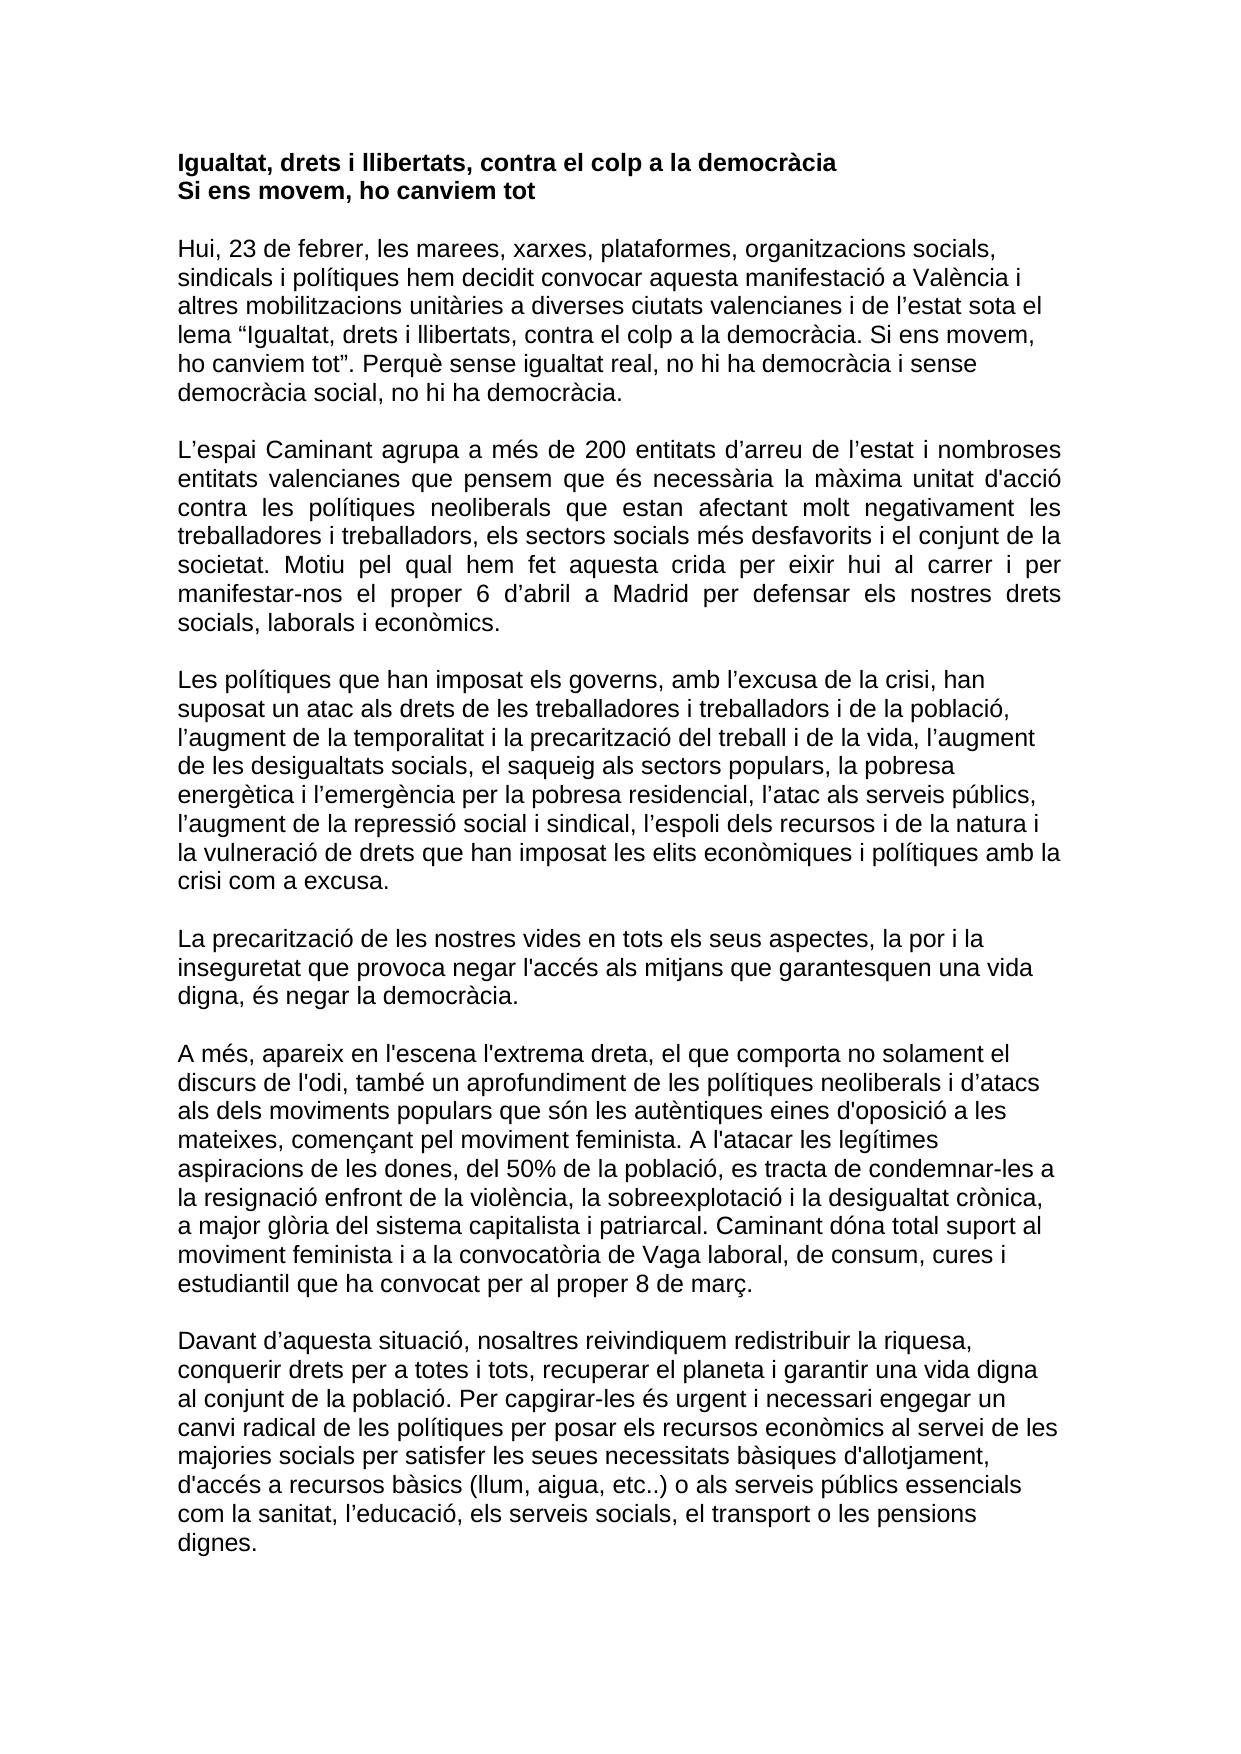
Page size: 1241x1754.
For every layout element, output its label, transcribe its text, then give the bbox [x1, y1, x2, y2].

text Igualtat, drets i llibertats, contra el colp a la democràcia [177, 148, 1063, 176]
text Si ens movem, ho canviem tot [177, 176, 1063, 205]
text L’espai Caminant agrupa a més de 200 entitats d’arreu de l’estat i nombroses entitats valencianes que pensem que és necessària la màxima unitat d'acció contra les polítiques neoliberals que estan afectant molt negativament les treballadores i treballadors, els sectors socials més desfavorits i el conjunt de la societat. Motiu pel qual hem fet aquesta crida per eixir hui al carrer i per manifestar-nos el proper 6 d’abril a Madrid per defensar els nostres drets socials, laborals i econòmics. [177, 435, 1063, 636]
text Davant d’aquesta situació, nosaltres reivindiquem redistribuir la riquesa, conquerir drets per a totes i tots, recuperar el planeta i garantir una vida digna al conjunt de la població. Per capgirar-les és urgent i necessari engegar un canvi radical de les polítiques per posar els recursos econòmics al servei de les majories socials per satisfer les seues necessitats bàsiques d'allotjament, d'accés a recursos bàsics (llum, aigua, etc..) o als serveis públics essencials com la sanitat, l’educació, els serveis socials, el transport o les pensions dignes. [177, 1326, 1063, 1556]
text La precarització de les nostres vides en tots els seus aspectes, la por i la inseguretat que provoca negar l'accés als mitjans que garantesquen una vida digna, és negar la democràcia. [177, 924, 1063, 1010]
text Hui, 23 de febrer, les marees, xarxes, plataformes, organitzacions socials, sindicals i polítiques hem decidit convocar aquesta manifestació a València i altres mobilitzacions unitàries a diverses ciutats valencianes i de l’estat sota el lema “Igualtat, drets i llibertats, contra el colp a la democràcia. Si ens movem, ho canviem tot”. Perquè sense igualtat real, no hi ha democràcia i sense democràcia social, no hi ha democràcia. [177, 234, 1063, 406]
text A més, apareix en l'escena l'extrema dreta, el que comporta no solament el discurs de l'odi, també un aprofundiment de les polítiques neoliberals i d’atacs als dels moviments populars que són les autèntiques eines d'oposició a les mateixes, començant pel moviment feminista. A l'atacar les legítimes aspiracions de les dones, del 50% de la població, es tracta de condemnar-les a la resignació enfront de la violència, la sobreexplotació i la desigualtat crònica, a major glòria del sistema capitalista i patriarcal. Caminant dóna total suport al moviment feminista i a la convocatòria de Vaga laboral, de consum, cures i estudiantil que ha convocat per al proper 8 de març. [177, 1039, 1063, 1298]
text Les polítiques que han imposat els governs, amb l’excusa de la crisi, han suposat un atac als drets de les treballadores i treballadors i de la població, l’augment de la temporalitat i la precarització del treball i de la vida, l’augment de les desigualtats socials, el saqueig als sectors populars, la pobresa energètica i l’emergència per la pobresa residencial, l’atac als serveis públics, l’augment de la repressió social i sindical, l’espoli dels recursos i de la natura i la vulneració de drets que han imposat les elits econòmiques i polítiques amb la crisi com a excusa. [177, 665, 1063, 895]
